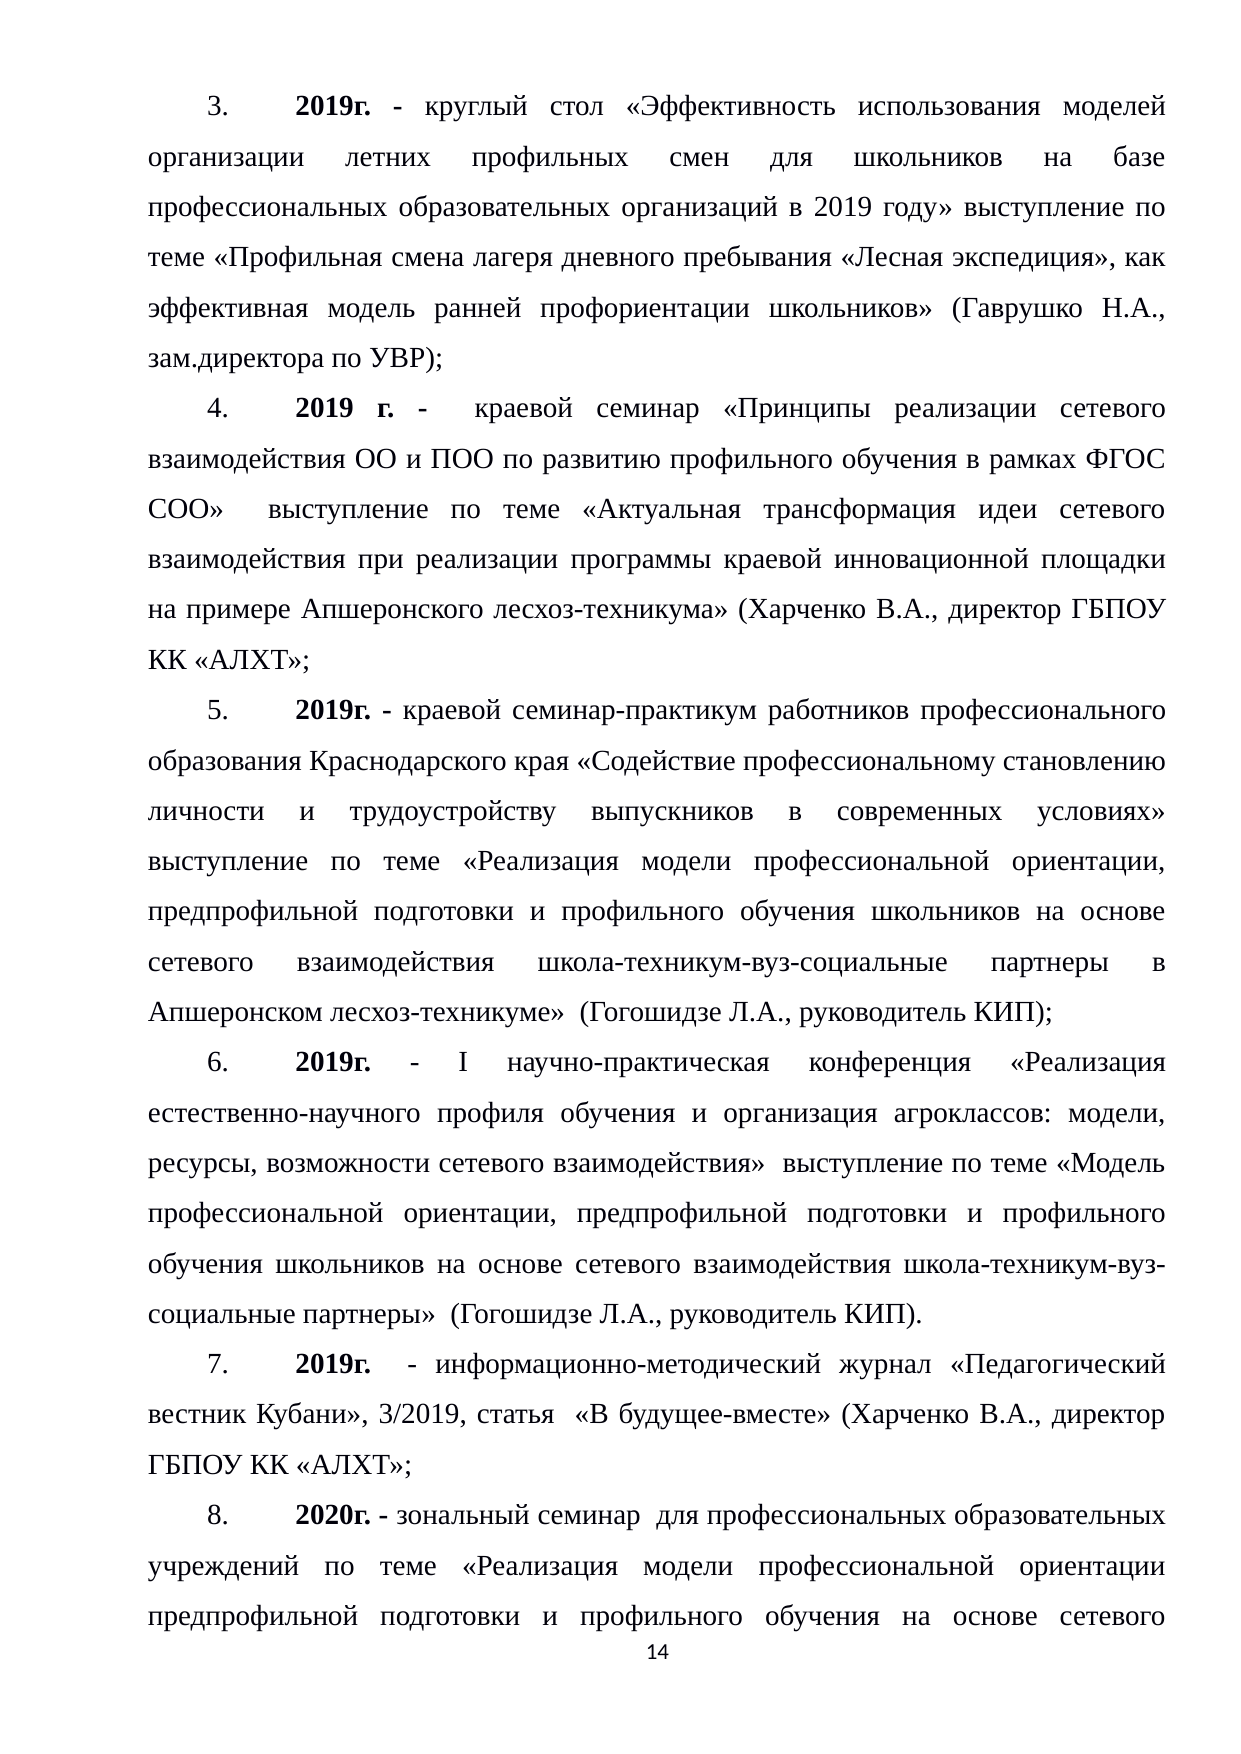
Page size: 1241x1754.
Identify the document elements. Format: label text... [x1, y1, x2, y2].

list 2019 г. - краевой семинар «Принципы реализации сетевого взаимодействия ОО и ПОО по развитию профильного обучения в рамках ФГОС СОО» выступление по теме «Актуальная трансформация идеи сетевого взаимодействия при реализации программы краевой инновационной площадки на примере Апшеронского лесхоз-техникума» (Харченко В.А., директор ГБПОУ КК «АЛХТ»; [148, 390, 1167, 676]
list 2019г. - I научно-практическая конференция «Реализация естественно-научного профиля обучения и организация агроклассов: модели, ресурсы, возможности сетевого взаимодействия» выступление по теме «Модель профессиональной ориентации, предпрофильной подготовки и профильного обучения школьников на основе сетевого взаимодействия школа-техникум-вуз-социальные партнеры» (Гогошидзе Л.А., руководитель КИП). [148, 1044, 1167, 1329]
list 2019г. - круглый стол «Эффективность использования моделей организации летних профильных смен для школьников на базе профессиональных образовательных организаций в 2019 году» выступление по теме «Профильная смена лагеря дневного пребывания «Лесная экспедиция», как эффективная модель ранней профориентации школьников» (Гаврушко Н.А., зам.директора по УВР); [148, 88, 1167, 374]
list 2019г. - краевой семинар-практикум работников профессионального образования Краснодарского края «Содействие профессиональному становлению личности и трудоустройству выпускников в современных условиях» выступление по теме «Реализация модели профессиональной ориентации, предпрофильной подготовки и профильного обучения школьников на основе сетевого взаимодействия школа-техникум-вуз-социальные партнеры в Апшеронском лесхоз-техникуме» (Гогошидзе Л.А., руководитель КИП); [148, 692, 1167, 1028]
list 2019г. - информационно-методический журнал «Педагогический вестник Кубани», 3/2019, статья «В будущее-вместе» (Харченко В.А., директор ГБПОУ КК «АЛХТ»; [148, 1346, 1167, 1481]
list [148, 1497, 1167, 1631]
